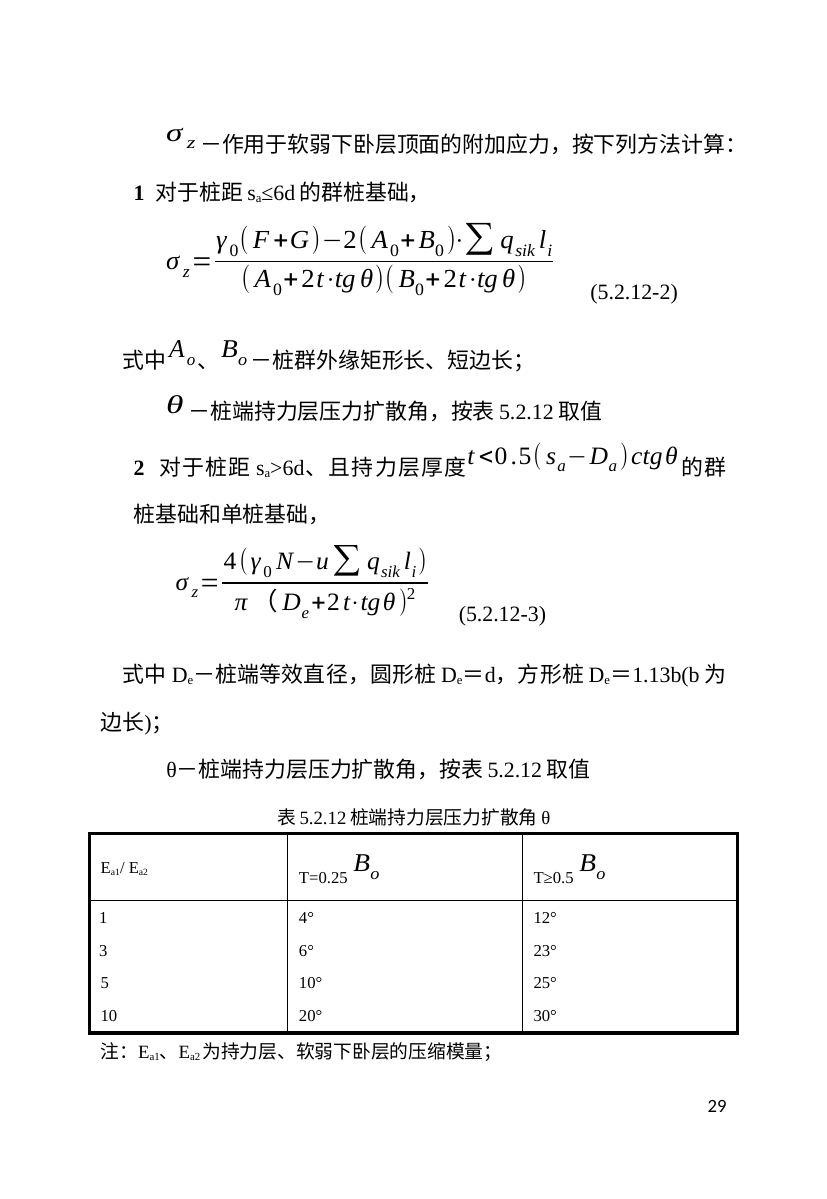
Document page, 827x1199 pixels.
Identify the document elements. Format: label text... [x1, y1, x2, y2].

text －作用于软弱下卧层顶面的附加应力，按下列方法计算： [100, 118, 726, 159]
text 式中 De－桩端等效直径，圆形桩De＝d，方形桩De＝1.13b(b为边长)； [100, 657, 726, 736]
text (5.2.12-2) [100, 222, 683, 304]
table_header T=0.25 [288, 835, 522, 900]
text θ－桩端持力层压力扩散角，按表5.2.12取值 [100, 752, 726, 784]
table_cell 12° 23° 25° 30° [523, 901, 736, 1031]
text 式中、－桩群外缘矩形长、短边长； [100, 334, 726, 375]
text 表5.2.12桩端持力层压力扩散角θ [100, 800, 726, 832]
text 2 对于桩距sa>6d、且持力层厚度的群桩基础和单桩基础， [133, 441, 726, 529]
text －桩端持力层压力扩散角，按表5.2.12取值 [100, 391, 726, 425]
table_cell 1 3 5 10 [91, 901, 287, 1031]
text 注：Ea1、Ea2为持力层、软弱下卧层的压缩模量； [100, 1035, 726, 1067]
table_header Ea1/ Ea2 [91, 835, 287, 900]
table_header T≥0.5 [523, 835, 736, 900]
text (5.2.12-3) [176, 545, 683, 627]
text 1 对于桩距sa≤6d的群桩基础， [133, 174, 726, 206]
table_cell 4° 6° 10° 20° [288, 901, 522, 1031]
